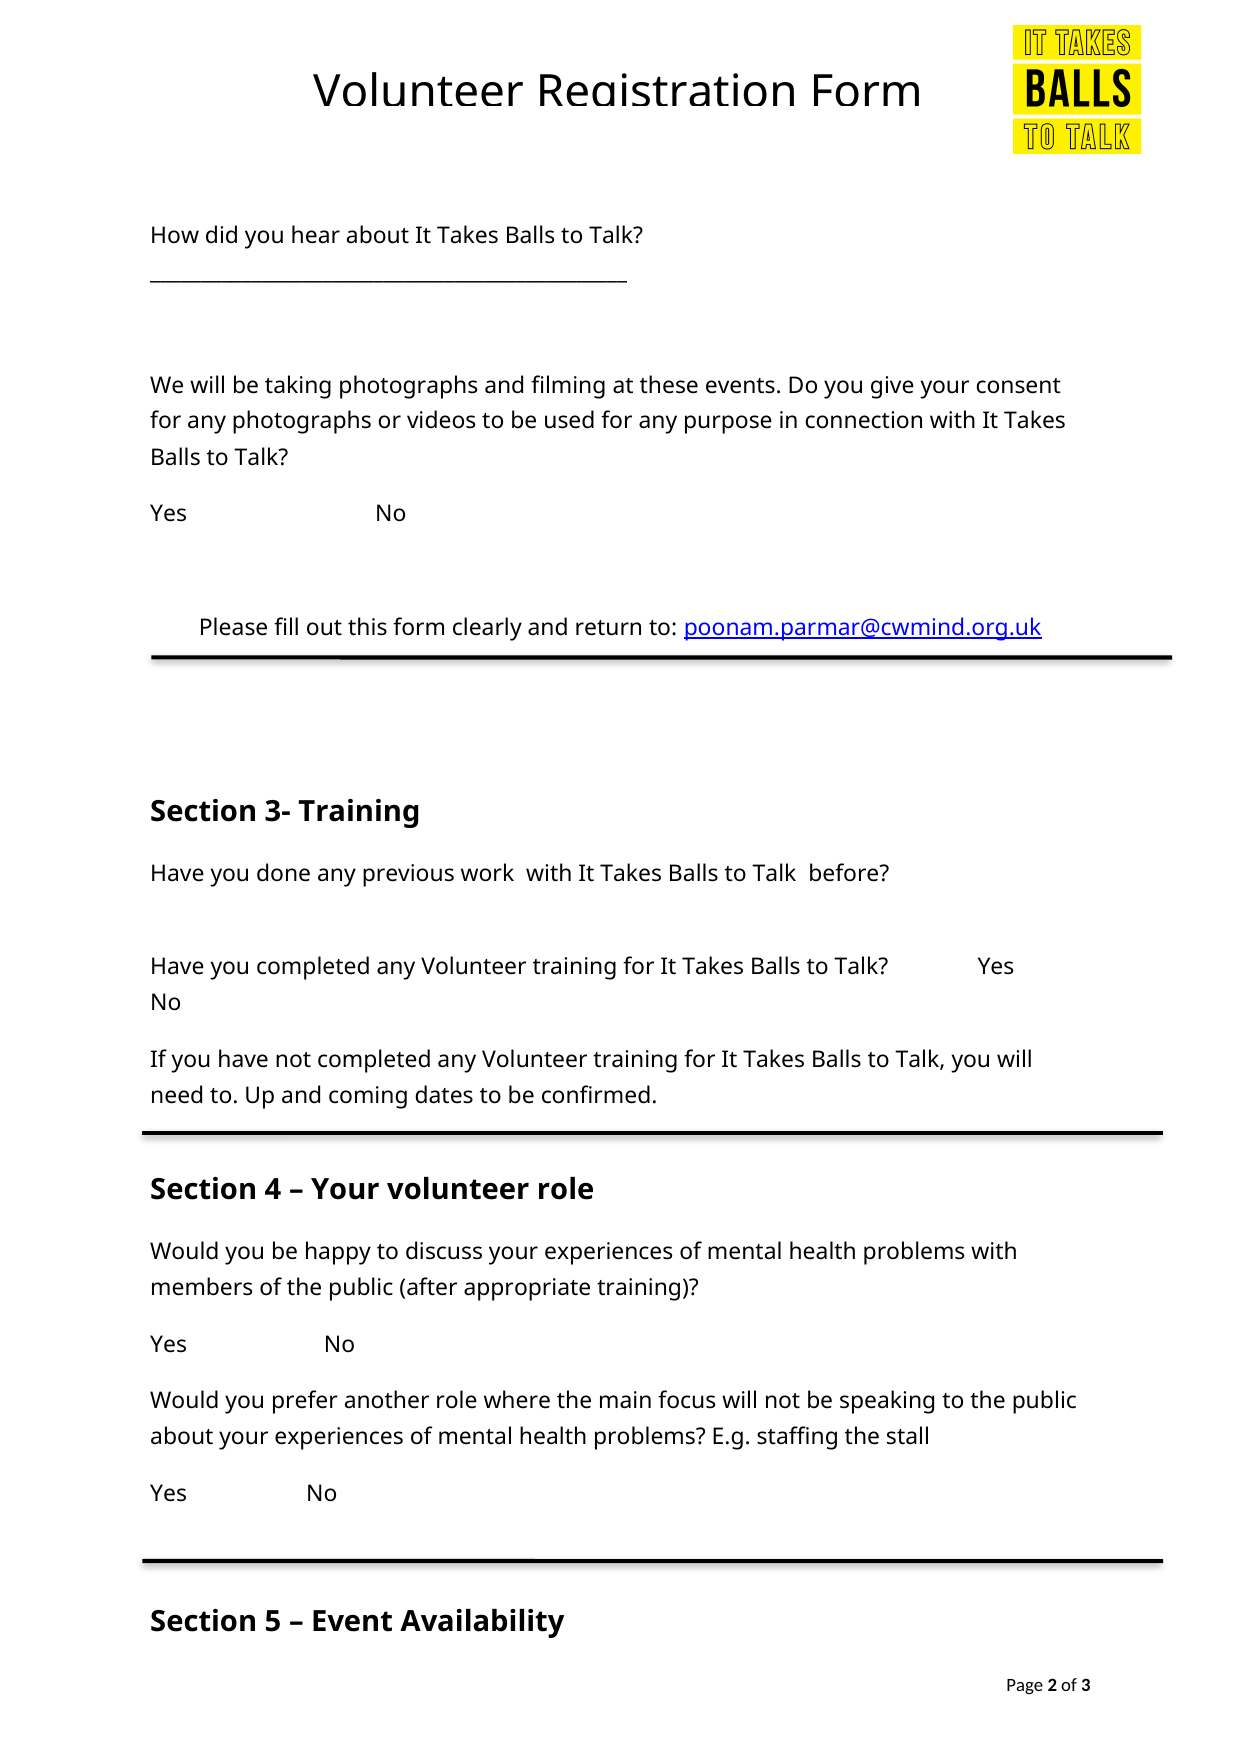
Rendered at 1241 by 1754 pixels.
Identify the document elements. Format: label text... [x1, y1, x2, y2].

text Have you done any previous work with It Takes Balls to Talk before? [150, 857, 1090, 924]
text We will be taking photographs and filming at these events. Do you give your consent for any photographs or videos to be used for any purpose in connection with It Takes Balls to Talk? [150, 368, 1090, 472]
text Have you completed any Volunteer training for It Takes Balls to Talk? Yes No [150, 950, 1090, 1017]
text Section 4 – Your volunteer role [150, 1168, 1090, 1208]
text How did you hear about It Takes Balls to Talk? _______________________________________________ [150, 219, 1090, 286]
text Please fill out this form clearly and return to: poonam.parmar@cwmind.org.uk [150, 611, 1090, 642]
text Yes No [150, 497, 1090, 528]
text If you have not completed any Volunteer training for It Takes Balls to Talk, you will need to. Up and coming dates to be confirmed. [150, 1043, 1090, 1110]
text Section 3- Training [150, 791, 1090, 830]
text Yes No [150, 1327, 1090, 1359]
picture [1013, 25, 1142, 154]
text Section 5 – Event Availability [150, 1600, 1090, 1640]
text Yes No [150, 1477, 1090, 1508]
text Would you prefer another role where the main focus will not be speaking to the public about your experiences of mental health problems? E.g. staffing the stall [150, 1384, 1090, 1451]
text Would you be happy to discuss your experiences of mental health problems with members of the public (after appropriate training)? [150, 1235, 1090, 1302]
